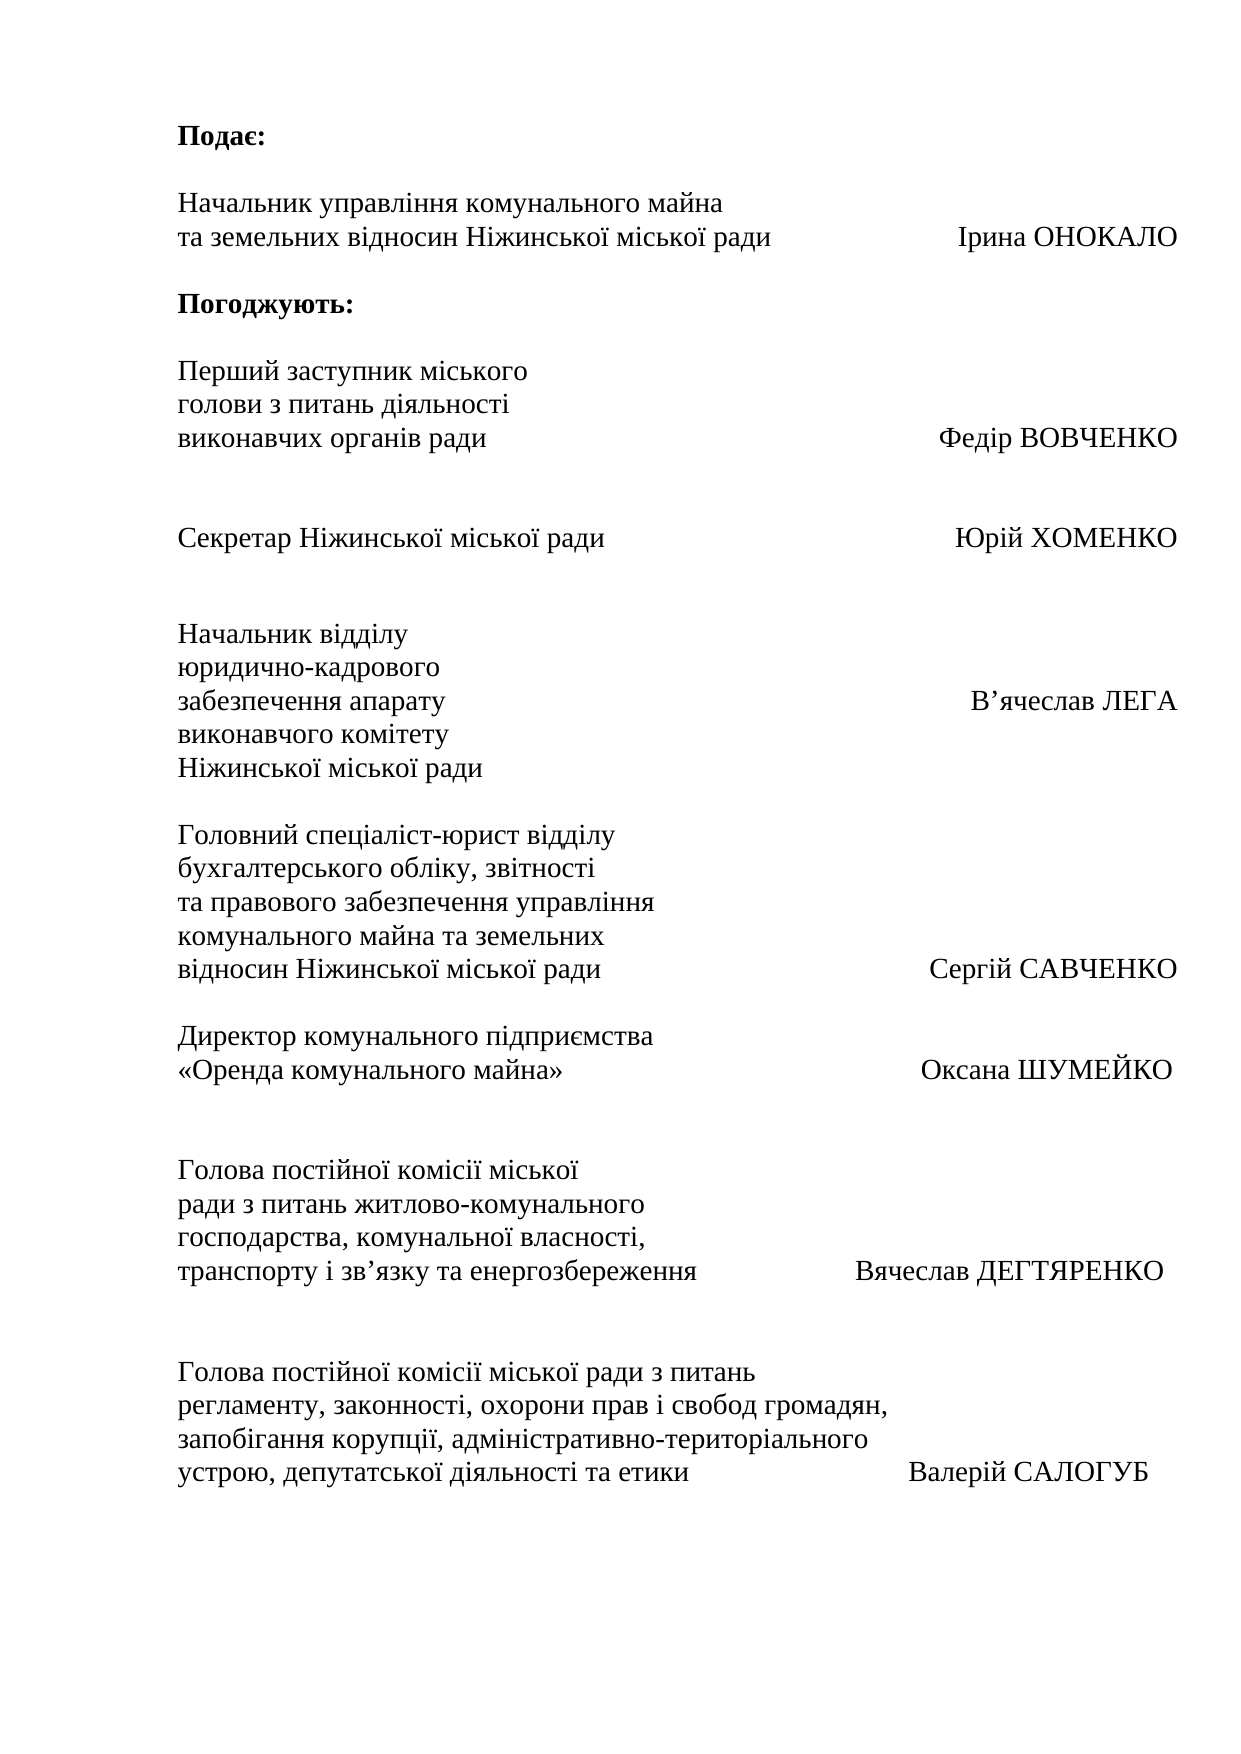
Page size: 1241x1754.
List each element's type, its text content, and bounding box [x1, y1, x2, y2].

text Начальник управління комунального майна [177, 185, 1181, 219]
text регламенту, законності, охорони прав і свобод громадян, [177, 1387, 1181, 1421]
text Перший заступник міського [177, 353, 1181, 386]
text «Оренда комунального майна» Оксана ШУМЕЙКО [177, 1052, 1181, 1085]
text Голова постійної комісії міської ради з питань [177, 1354, 1181, 1387]
text Секретар Ніжинської міської ради Юрій ХОМЕНКО [177, 521, 1181, 554]
text запобігання корупції, адміністративно-територіального [177, 1421, 1181, 1454]
text Головний спеціаліст-юрист відділу [177, 817, 1181, 851]
text бухгалтерського обліку, звітності [177, 851, 1181, 884]
text голови з питань діяльності [177, 386, 1181, 420]
text виконавчих органів ради Федір ВОВЧЕНКО [177, 420, 1181, 453]
text юридично-кадрового [177, 649, 1181, 683]
text ради з питань житлово-комунального [177, 1186, 1181, 1219]
text та правового забезпечення управління [177, 884, 1181, 918]
text Начальник відділу [177, 616, 1181, 649]
text устрою, депутатської діяльності та етики Валерій САЛОГУБ [177, 1454, 1181, 1488]
text Директор комунального підприємства [177, 1018, 1181, 1052]
text відносин Ніжинської міської ради Сергій САВЧЕНКО [177, 951, 1181, 985]
text забезпечення апарату В’ячеслав ЛЕГА [177, 683, 1181, 716]
text Погоджують: [177, 286, 1181, 319]
text Подає: [177, 118, 1181, 152]
text Голова постійної комісії міської [177, 1152, 1181, 1186]
text та земельних відносин Ніжинської міської ради Ірина ОНОКАЛО [177, 219, 1181, 252]
text Ніжинської міської ради [177, 750, 1181, 783]
text виконавчого комітету [177, 716, 1181, 750]
text господарства, комунальної власності, [177, 1219, 1181, 1253]
text транспорту і зв’язку та енергозбереження Вячеслав ДЕГТЯРЕНКО [177, 1253, 1181, 1287]
text комунального майна та земельних [177, 918, 1181, 951]
